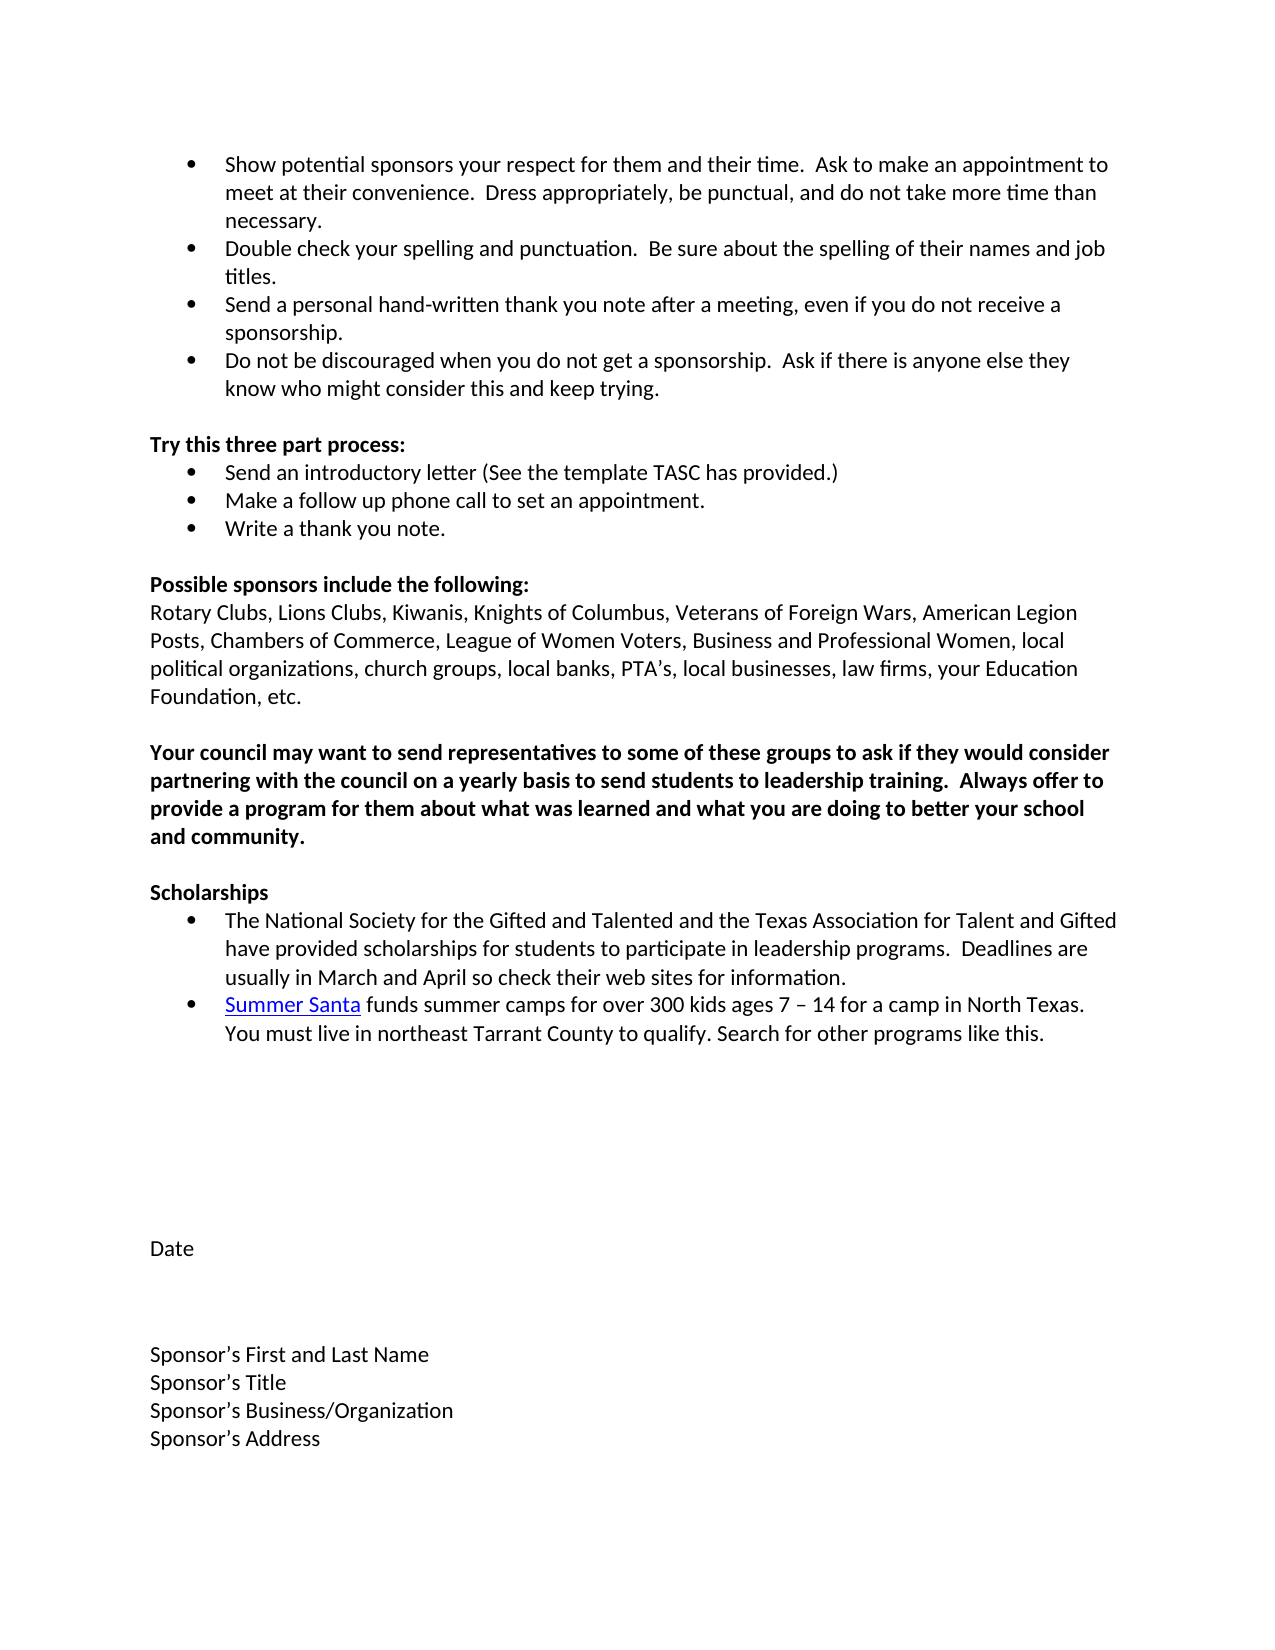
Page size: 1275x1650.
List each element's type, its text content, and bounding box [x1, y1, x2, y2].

list Summer Santa funds summer camps for over 300 kids ages 7 – 14 for a camp in North Texas. You must live in northeast Tarrant County to qualify. Search for other programs like this. [187, 991, 1125, 1047]
list Write a thank you note. [187, 514, 1125, 542]
list Make a follow up phone call to set an appointment. [187, 486, 1125, 514]
text Sponsor’s Address [150, 1424, 1125, 1452]
list Send an introductory letter (See the template TASC has provided.) [187, 458, 1125, 486]
list Send a personal hand-written thank you note after a meeting, even if you do not receive a sponsorship. [187, 290, 1125, 346]
list Do not be discouraged when you do not get a sponsorship. Ask if there is anyone else they know who might consider this and keep trying. [187, 346, 1125, 402]
text Rotary Clubs, Lions Clubs, Kiwanis, Knights of Columbus, Veterans of Foreign Wars, American Legion Posts, Chambers of Commerce, League of Women Voters, Business and Professional Women, local political organizations, church groups, local banks, PTA’s, local businesses, law firms, your Education Foundation, etc. [150, 598, 1125, 710]
text Date [150, 1234, 1125, 1262]
text Your council may want to send representatives to some of these groups to ask if they would consider partnering with the council on a yearly basis to send students to leadership training. Always offer to provide a program for them about what was learned and what you are doing to better your school and community. [150, 738, 1125, 851]
text Sponsor’s Business/Organization [150, 1396, 1125, 1424]
text Possible sponsors include the following: [150, 570, 1125, 598]
text Try this three part process: [150, 430, 1125, 458]
list Show potential sponsors your respect for them and their time. Ask to make an appointment to meet at their convenience. Dress appropriately, be punctual, and do not take more time than necessary. [187, 150, 1125, 234]
list Double check your spelling and punctuation. Be sure about the spelling of their names and job titles. [187, 234, 1125, 290]
list The National Society for the Gifted and Talented and the Texas Association for Talent and Gifted have provided scholarships for students to participate in leadership programs. Deadlines are usually in March and April so check their web sites for information. [187, 907, 1125, 991]
text Sponsor’s Title [150, 1368, 1125, 1396]
text Scholarships [150, 878, 1125, 907]
text Sponsor’s First and Last Name [150, 1340, 1125, 1368]
